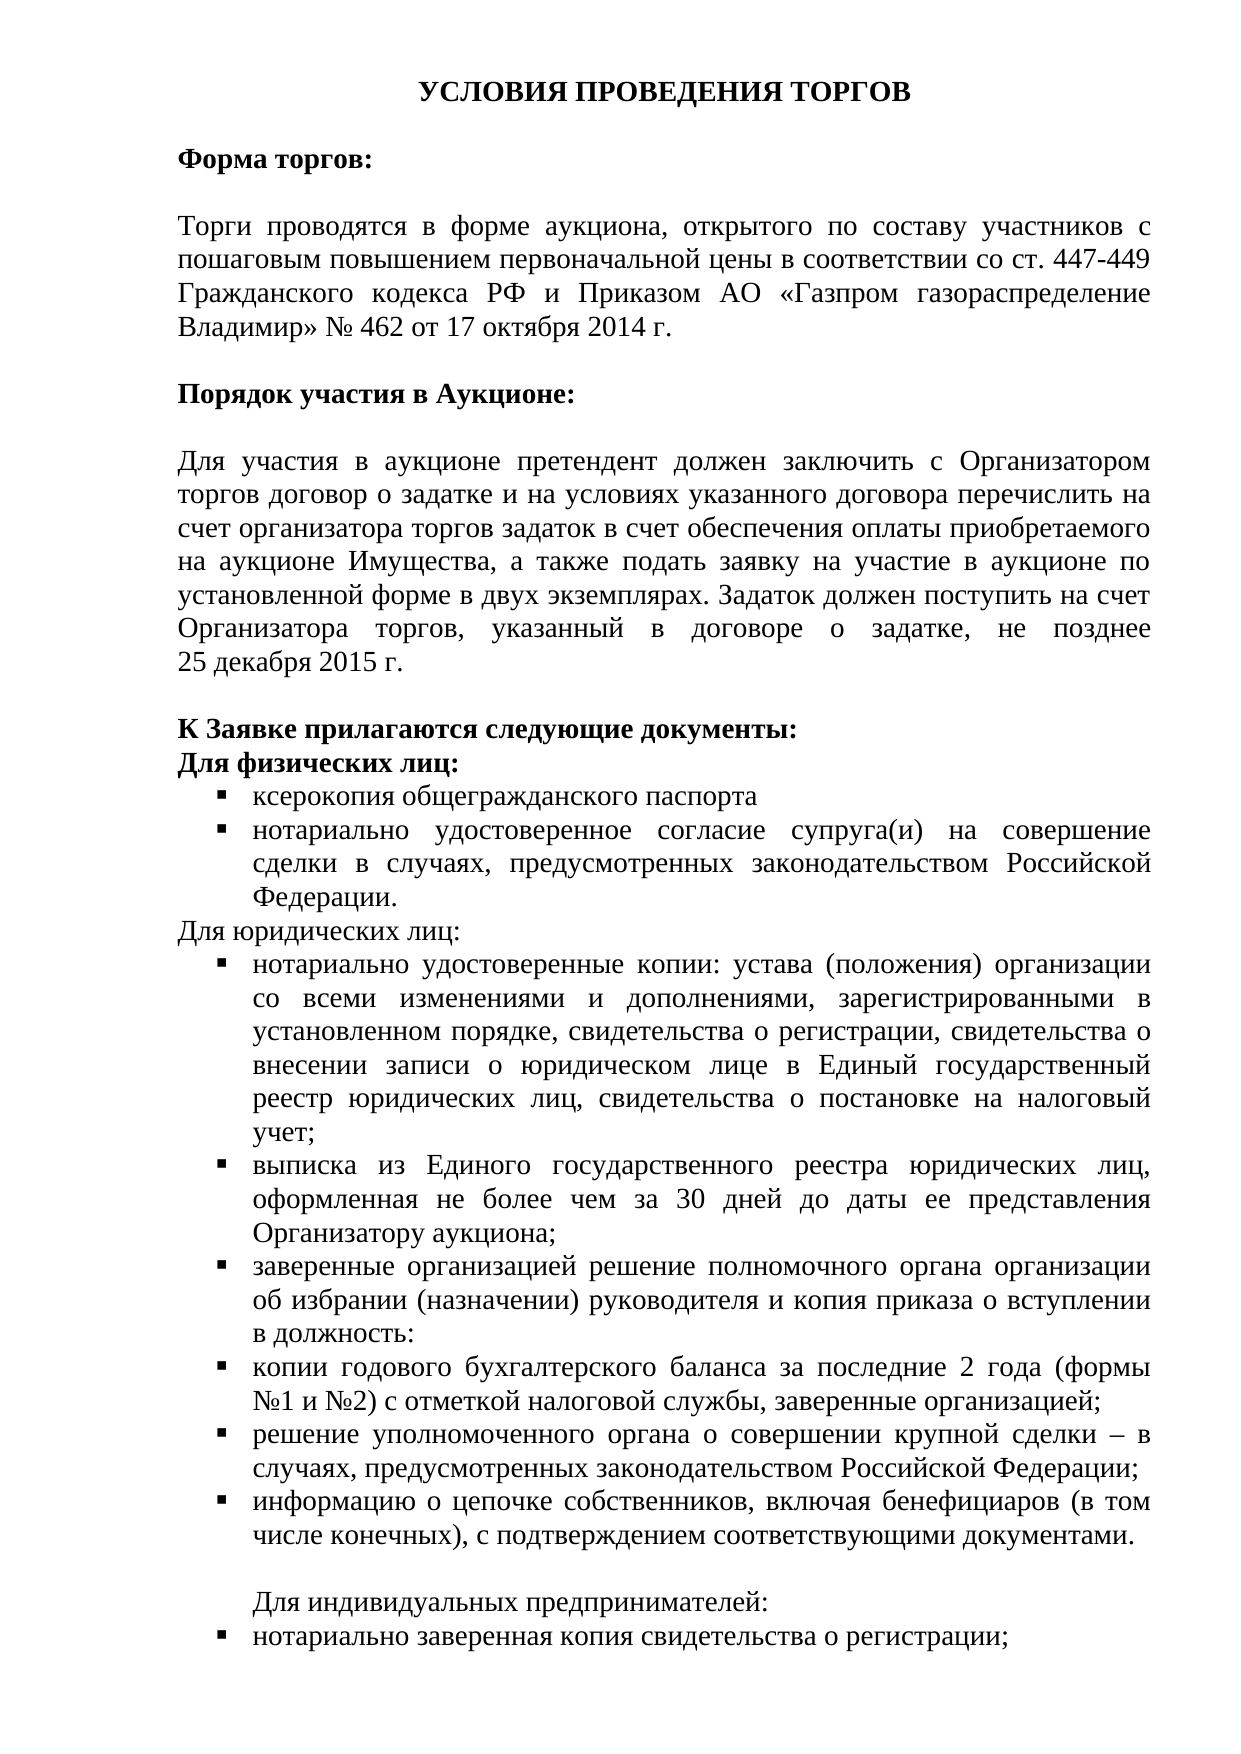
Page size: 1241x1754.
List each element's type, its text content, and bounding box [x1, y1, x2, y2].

list нотариально удостоверенные копии: устава (положения) организации со всеми изменениями и дополнениями, зарегистрированными в установленном порядке, свидетельства о регистрации, свидетельства о внесении записи о юридическом лице в Единый государственный реестр юридических лиц, свидетельства о постановке на налоговый учет; [215, 946, 1152, 1147]
text УСЛОВИЯ ПРОВЕДЕНИЯ ТОРГОВ [177, 74, 1152, 107]
list ксерокопия общегражданского паспорта [215, 778, 1152, 812]
text Для участия в аукционе претендент должен заключить с Организатором торгов договор о задатке и на условиях указанного договора перечислить на счет организатора торгов задаток в счет обеспечения оплаты приобретаемого на аукционе Имущества, а также подать заявку на участие в аукционе по установленной форме в двух экземплярах. Задаток должен поступить на счет Организатора торгов, указанный в договоре о задатке, не позднее 25 декабря 2015 г. [177, 443, 1152, 678]
text Для физических лиц: [177, 745, 1152, 778]
text К Заявке прилагаются следующие документы: [177, 711, 1152, 745]
list Для индивидуальных предпринимателей: [252, 1584, 1152, 1618]
text Порядок участия в Аукционе: [177, 376, 1152, 409]
text Для юридических лиц: [177, 913, 1152, 946]
list копии годового бухгалтерского баланса за последние 2 года (формы №1 и №2) с отметкой налоговой службы, заверенные организацией; [215, 1349, 1152, 1416]
list информацию о цепочке собственников, включая бенефициаров (в том числе конечных), с подтверждением соответствующими документами. [215, 1483, 1152, 1551]
text Торги проводятся в форме аукциона, открытого по составу участников с пошаговым повышением первоначальной цены в соответствии со ст. 447-449 Гражданского кодекса РФ и Приказом АО «Газпром газораспределение Владимир» № 462 от 17 октября 2014 г. [177, 208, 1152, 342]
list нотариально удостоверенное согласие супруга(и) на совершение сделки в случаях, предусмотренных законодательством Российской Федерации. [215, 812, 1152, 913]
list заверенные организацией решение полномочного органа организации об избрании (назначении) руководителя и копия приказа о вступлении в должность: [215, 1248, 1152, 1349]
list решение уполномоченного органа о совершении крупной сделки – в случаях, предусмотренных законодательством Российской Федерации; [215, 1416, 1152, 1483]
list выписка из Единого государственного реестра юридических лиц, оформленная не более чем за 30 дней до даты ее представления Организатору аукциона; [215, 1147, 1152, 1248]
text Форма торгов: [177, 141, 1152, 174]
list нотариально заверенная копия свидетельства о регистрации; [215, 1618, 1152, 1651]
